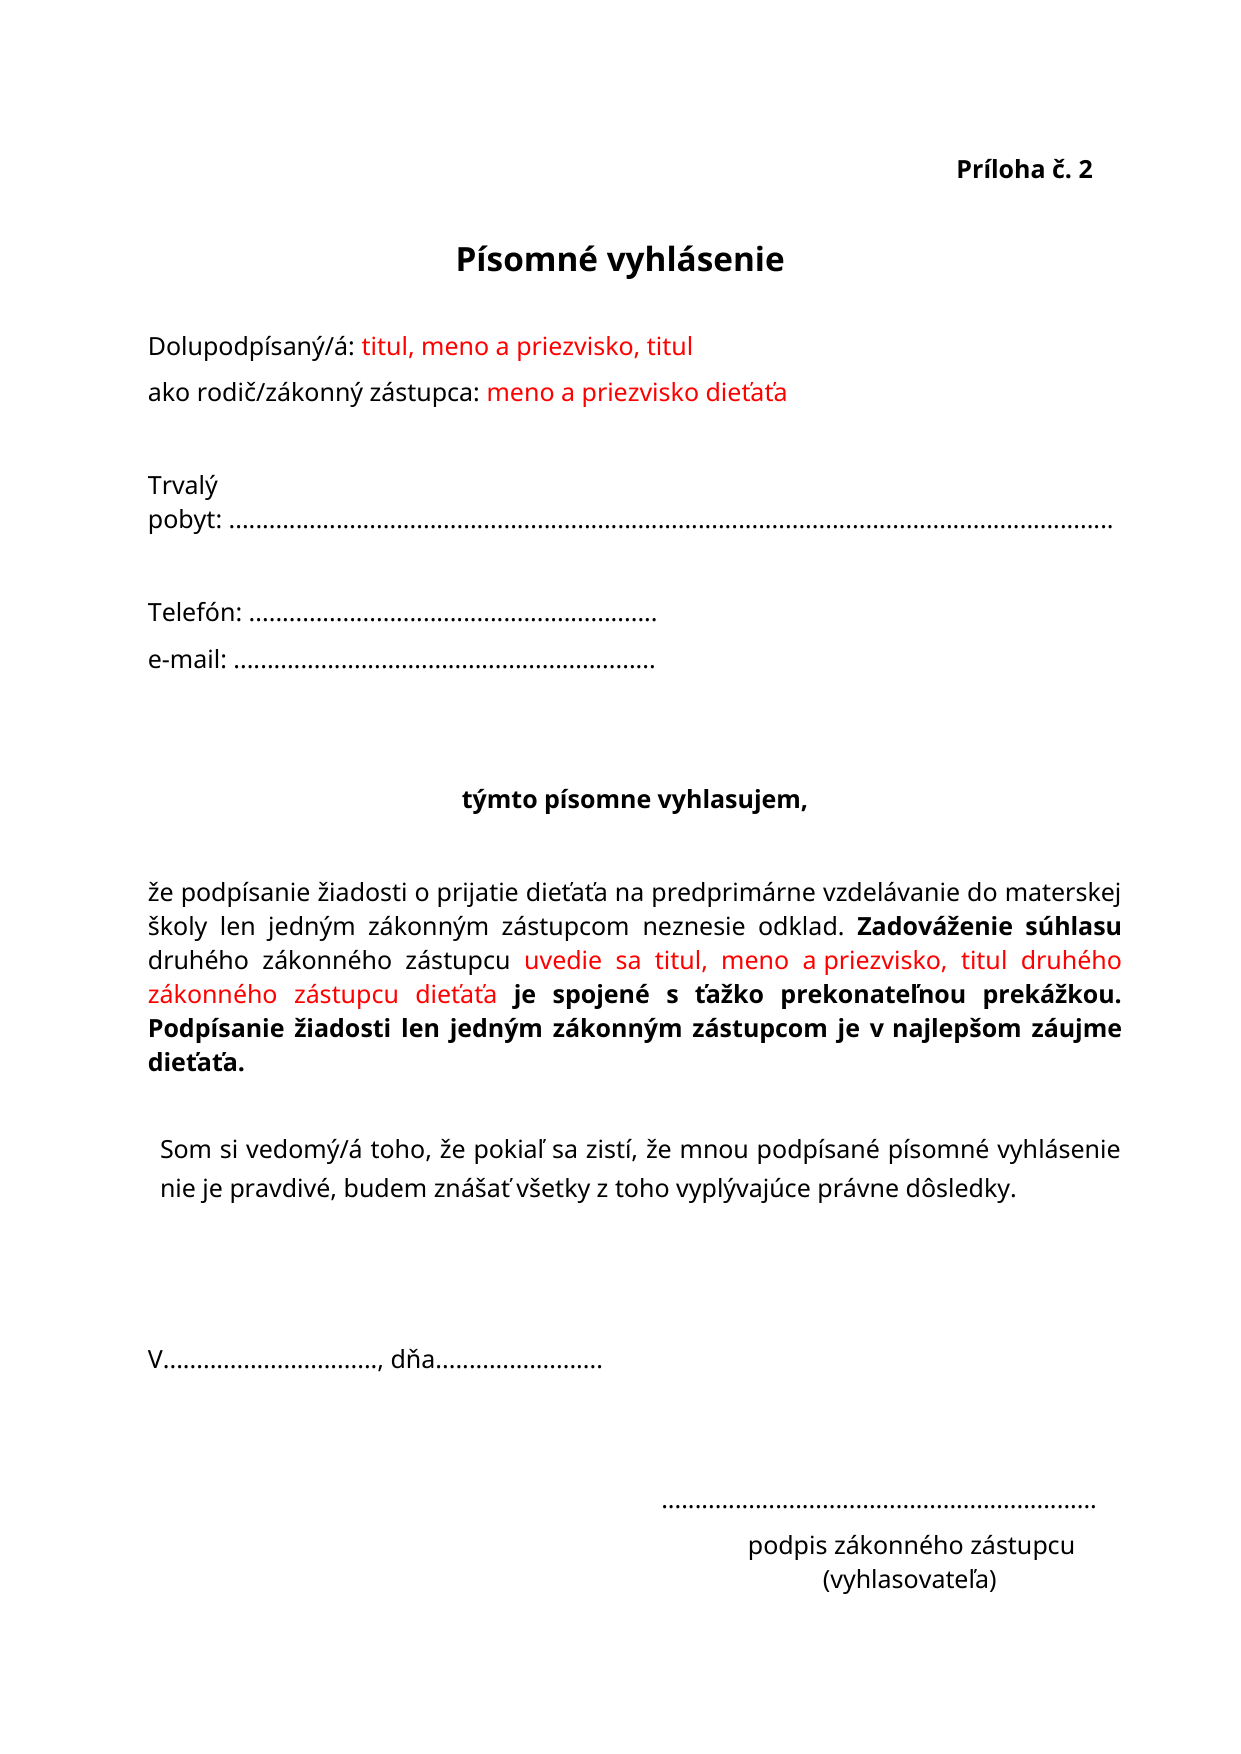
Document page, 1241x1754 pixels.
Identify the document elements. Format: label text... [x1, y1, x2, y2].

text Trvalý pobyt: .................................................................................................................................... [148, 468, 1122, 536]
text že podpísanie žiadosti o prijatie dieťaťa na predprimárne vzdelávanie do materskej školy len jedným zákonným zástupcom neznesie odklad. Zadováženie súhlasu druhého zákonného zástupcu uvedie sa titul, meno a priezvisko, titul druhého zákonného zástupcu dieťaťa je spojené s ťažko prekonateľnou prekážkou. Podpísanie žiadosti len jedným zákonným zástupcom je v najlepšom záujme dieťaťa. [148, 874, 1122, 1079]
text e-mail: ............................................................... [148, 642, 1122, 676]
text Som si vedomý/á toho, že pokiaľ sa zistí, že mnou podpísané písomné vyhlásenie nie je pravdivé, budem znášať všetky z toho vyplývajúce právne dôsledky. [160, 1132, 1122, 1205]
text (vyhlasovateľa) [748, 1562, 1093, 1596]
text V................................, dňa......................... [148, 1342, 1122, 1376]
text ako rodič/zákonný zástupca: meno a priezvisko dieťaťa [148, 375, 1122, 409]
text týmto písomne vyhlasujem, [148, 781, 1122, 815]
text ................................................................. [148, 1481, 1122, 1516]
text Dolupodpísaný/á: titul, meno a priezvisko, titul [148, 328, 1122, 362]
text Písomné vyhlásenie [148, 236, 1093, 282]
text Príloha č. 2 [160, 152, 1093, 186]
text podpis zákonného zástupcu [748, 1528, 1093, 1562]
text Telefón: ............................................................. [148, 595, 1122, 629]
